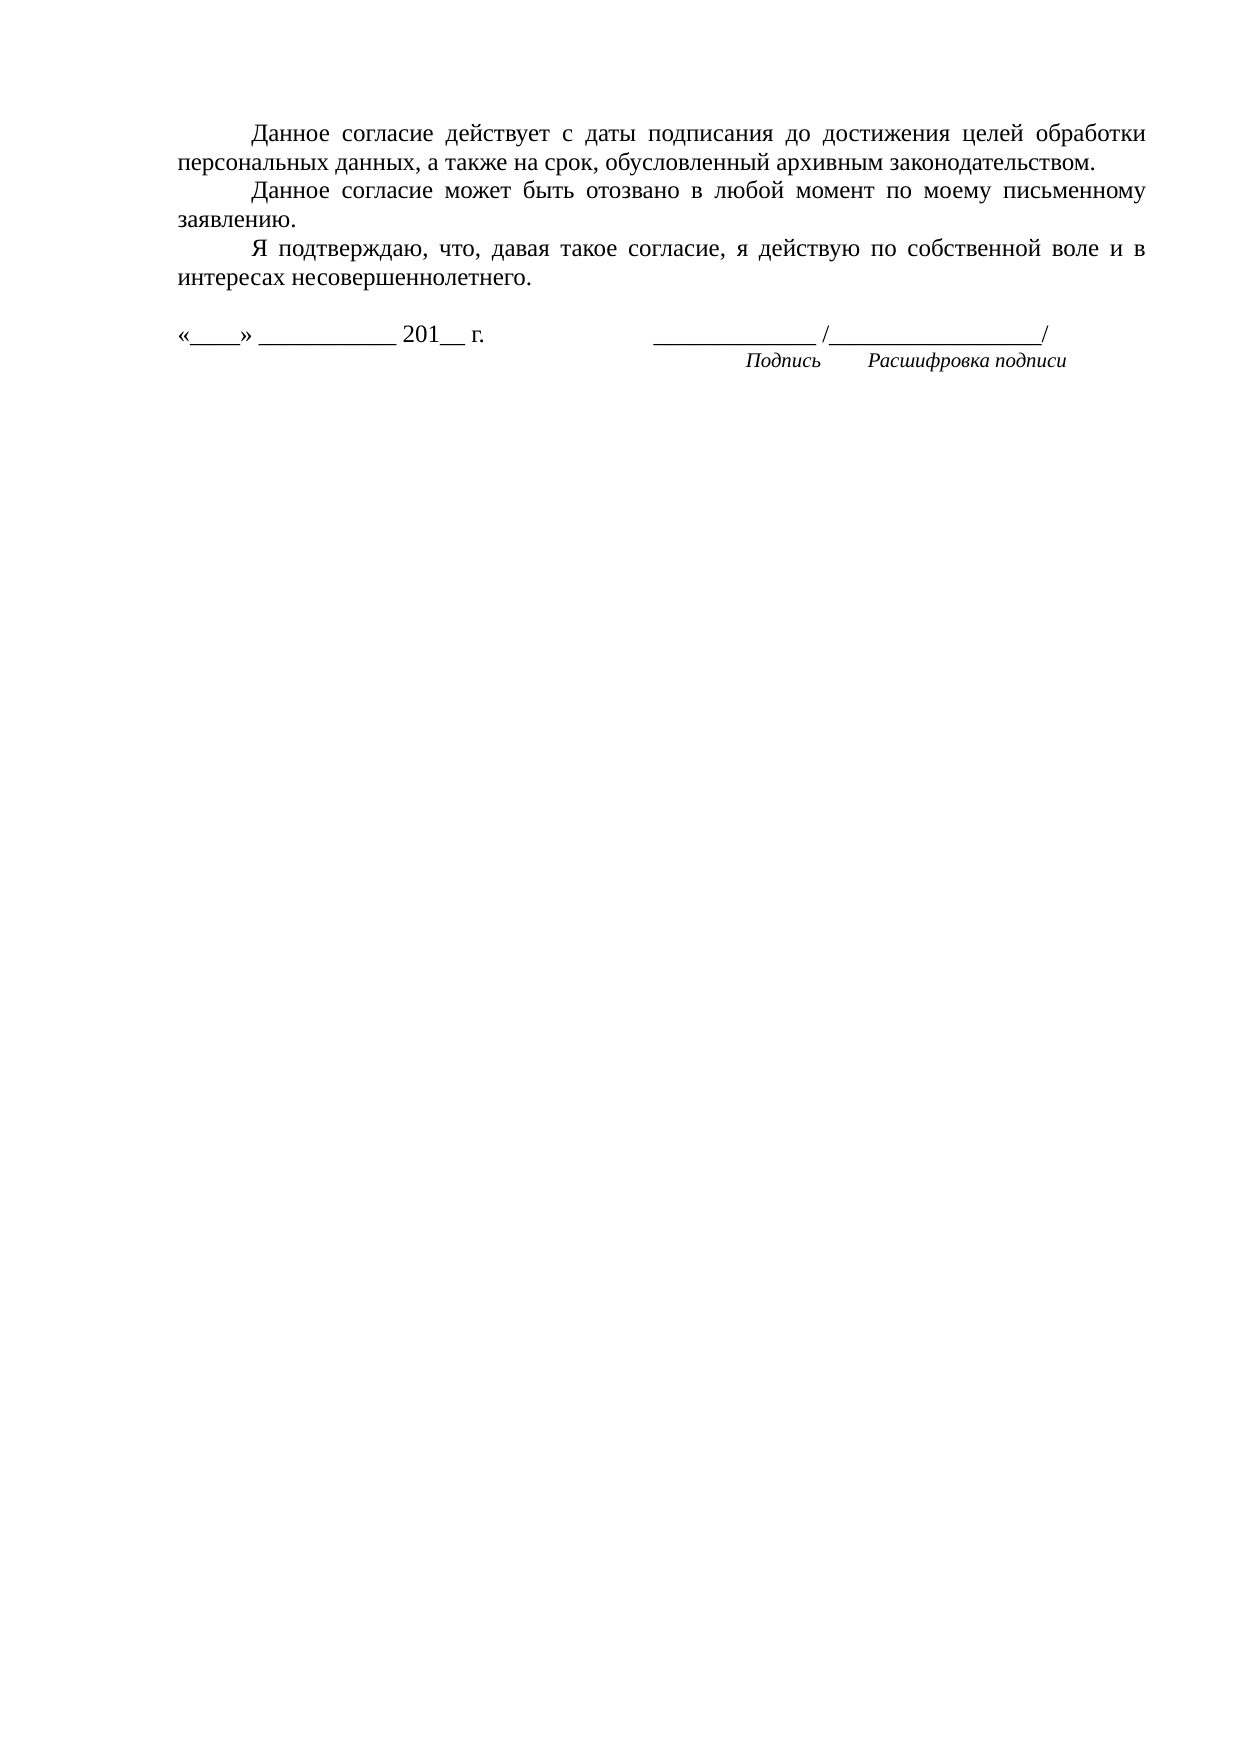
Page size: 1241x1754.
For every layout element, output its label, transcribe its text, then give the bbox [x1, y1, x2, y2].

text Данное согласие действует с даты подписания до достижения целей обработки персональных данных, а также на срок, обусловленный архивным законодательством. [177, 118, 1147, 176]
text Подпись Расшифровка подписи [177, 348, 1147, 372]
text Данное согласие может быть отозвано в любой момент по моему письменному заявлению. [177, 176, 1147, 233]
text «____» ___________ 201__ г. _____________ /_________________/ [177, 319, 1147, 348]
text Я подтверждаю, что, давая такое согласие, я действую по собственной воле и в интересах несовершеннолетнего. [177, 233, 1147, 291]
